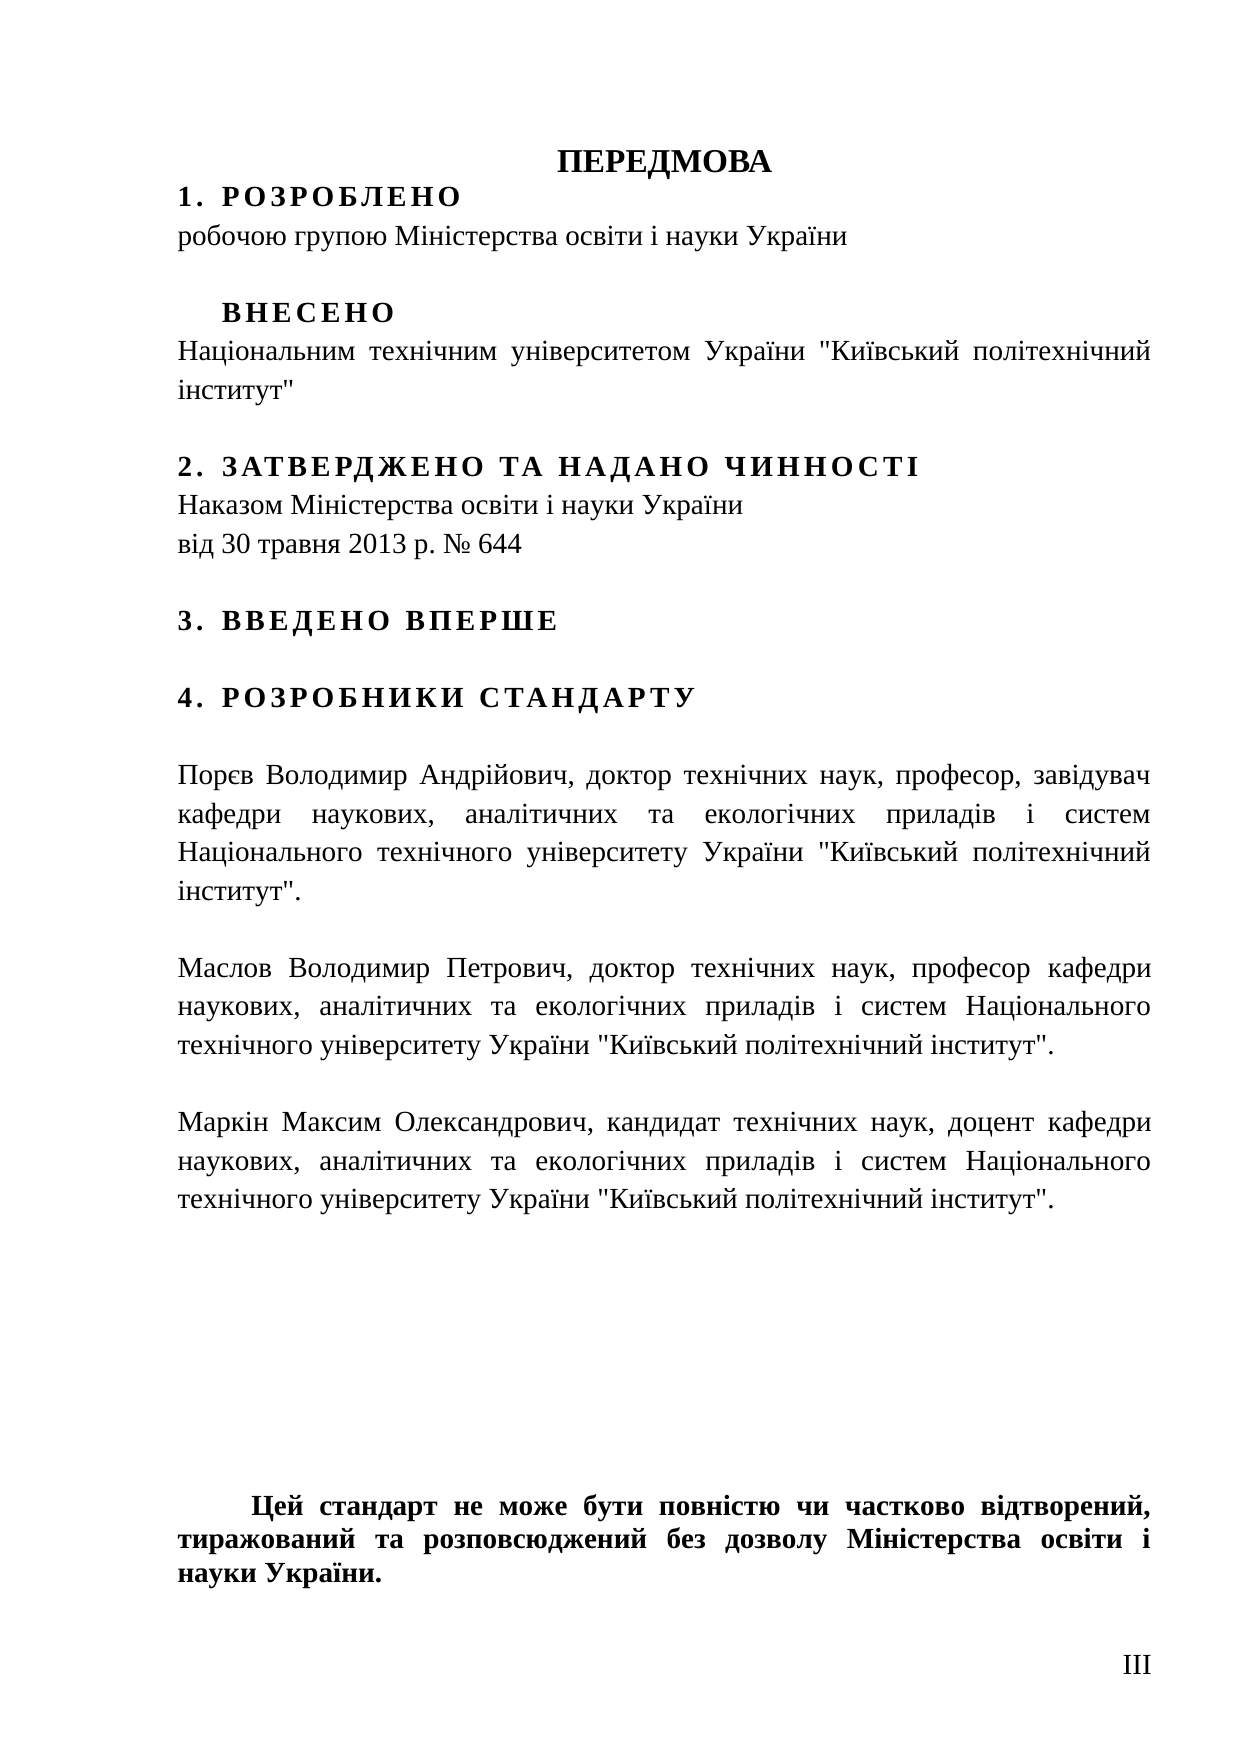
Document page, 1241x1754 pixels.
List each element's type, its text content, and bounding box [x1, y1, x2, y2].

text Національним технічним університетом України "Київський політехнічний інститут" [177, 333, 1152, 405]
list РОЗРОБЛЕНО [177, 179, 1152, 213]
text ВНЕСЕНО [222, 295, 1152, 328]
list ВВЕДЕНО ВПЕРШЕ [177, 603, 1152, 637]
text Наказом Міністерства освіти і науки України [177, 487, 1152, 521]
text робочою групою Міністерства освіти і науки України [177, 218, 1152, 251]
text Цей стандарт не може бути повністю чи частково відтворений, тиражований та розповсюджений без дозволу Міністерства освіти і науки України. [177, 1488, 1152, 1589]
text Маслов Володимир Петрович, доктор технічних наук, професор кафедри наукових, аналітичних та екологічних приладів і систем Національного технічного університету України "Київський політехнічний інститут". [177, 950, 1152, 1061]
text Порєв Володимир Андрійович, доктор технічних наук, професор, завідувач кафедри наукових, аналітичних та екологічних приладів і систем Національного технічного університету України "Київський політехнічний інститут". [177, 757, 1152, 906]
list РОЗРОБНИКИ СТАНДАРТУ [177, 680, 1152, 714]
text Маркін Максим Олександрович, кандидат технічних наук, доцент кафедри наукових, аналітичних та екологічних приладів і систем Національного технічного університету України "Київський політехнічний інститут". [177, 1104, 1152, 1215]
list ЗАТВЕРДЖЕНО ТА НАДАНО ЧИННОСТІ [177, 449, 1152, 482]
text від 30 травня 2013 р. № 644 [177, 526, 1152, 559]
text ПЕРЕДМОВА [177, 141, 1152, 179]
